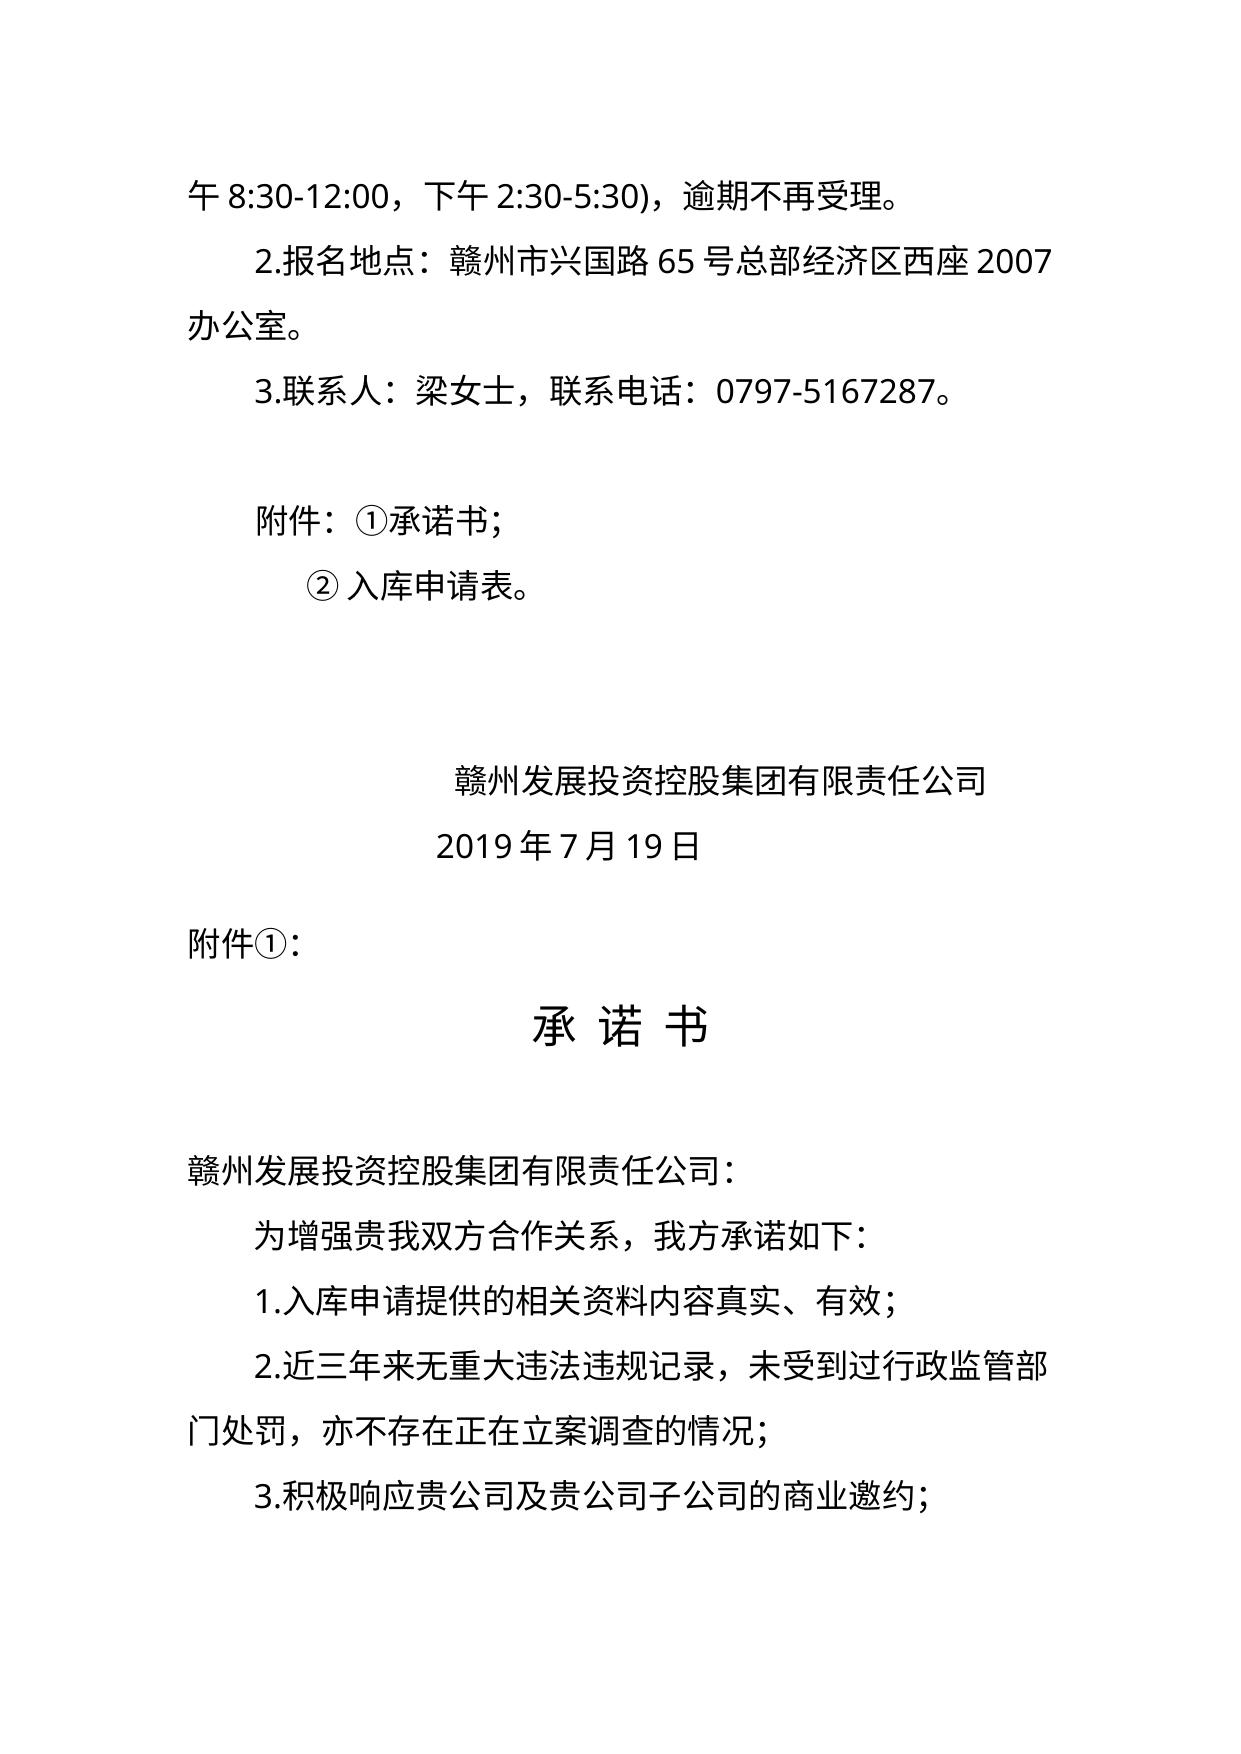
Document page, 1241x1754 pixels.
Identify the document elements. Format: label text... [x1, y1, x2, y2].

text 3.联系人：梁女士，联系电话：0797-5167287。 [187, 357, 1053, 422]
text ②入库申请表。 [187, 552, 1053, 617]
text 赣州发展投资控股集团有限责任公司： [187, 1137, 1053, 1202]
text 2.近三年来无重大违法违规记录，未受到过行政监管部门处罚，亦不存在正在立案调查的情况； [187, 1332, 1053, 1462]
text 为增强贵我双方合作关系，我方承诺如下： [187, 1202, 1053, 1267]
text 赣州发展投资控股集团有限责任公司 [187, 747, 1053, 812]
text 附件：①承诺书； [187, 487, 1053, 552]
text 1.入库申请提供的相关资料内容真实、有效； [187, 1267, 1053, 1332]
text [187, 162, 1053, 227]
text 3.积极响应贵公司及贵公司子公司的商业邀约； [187, 1462, 1053, 1527]
text 2.报名地点：赣州市兴国路65号总部经济区西座2007办公室。 [187, 227, 1053, 357]
text 附件①： [187, 909, 1053, 974]
text 承 诺 书 [187, 974, 1053, 1072]
text 2019年7月19日 [187, 812, 1053, 877]
